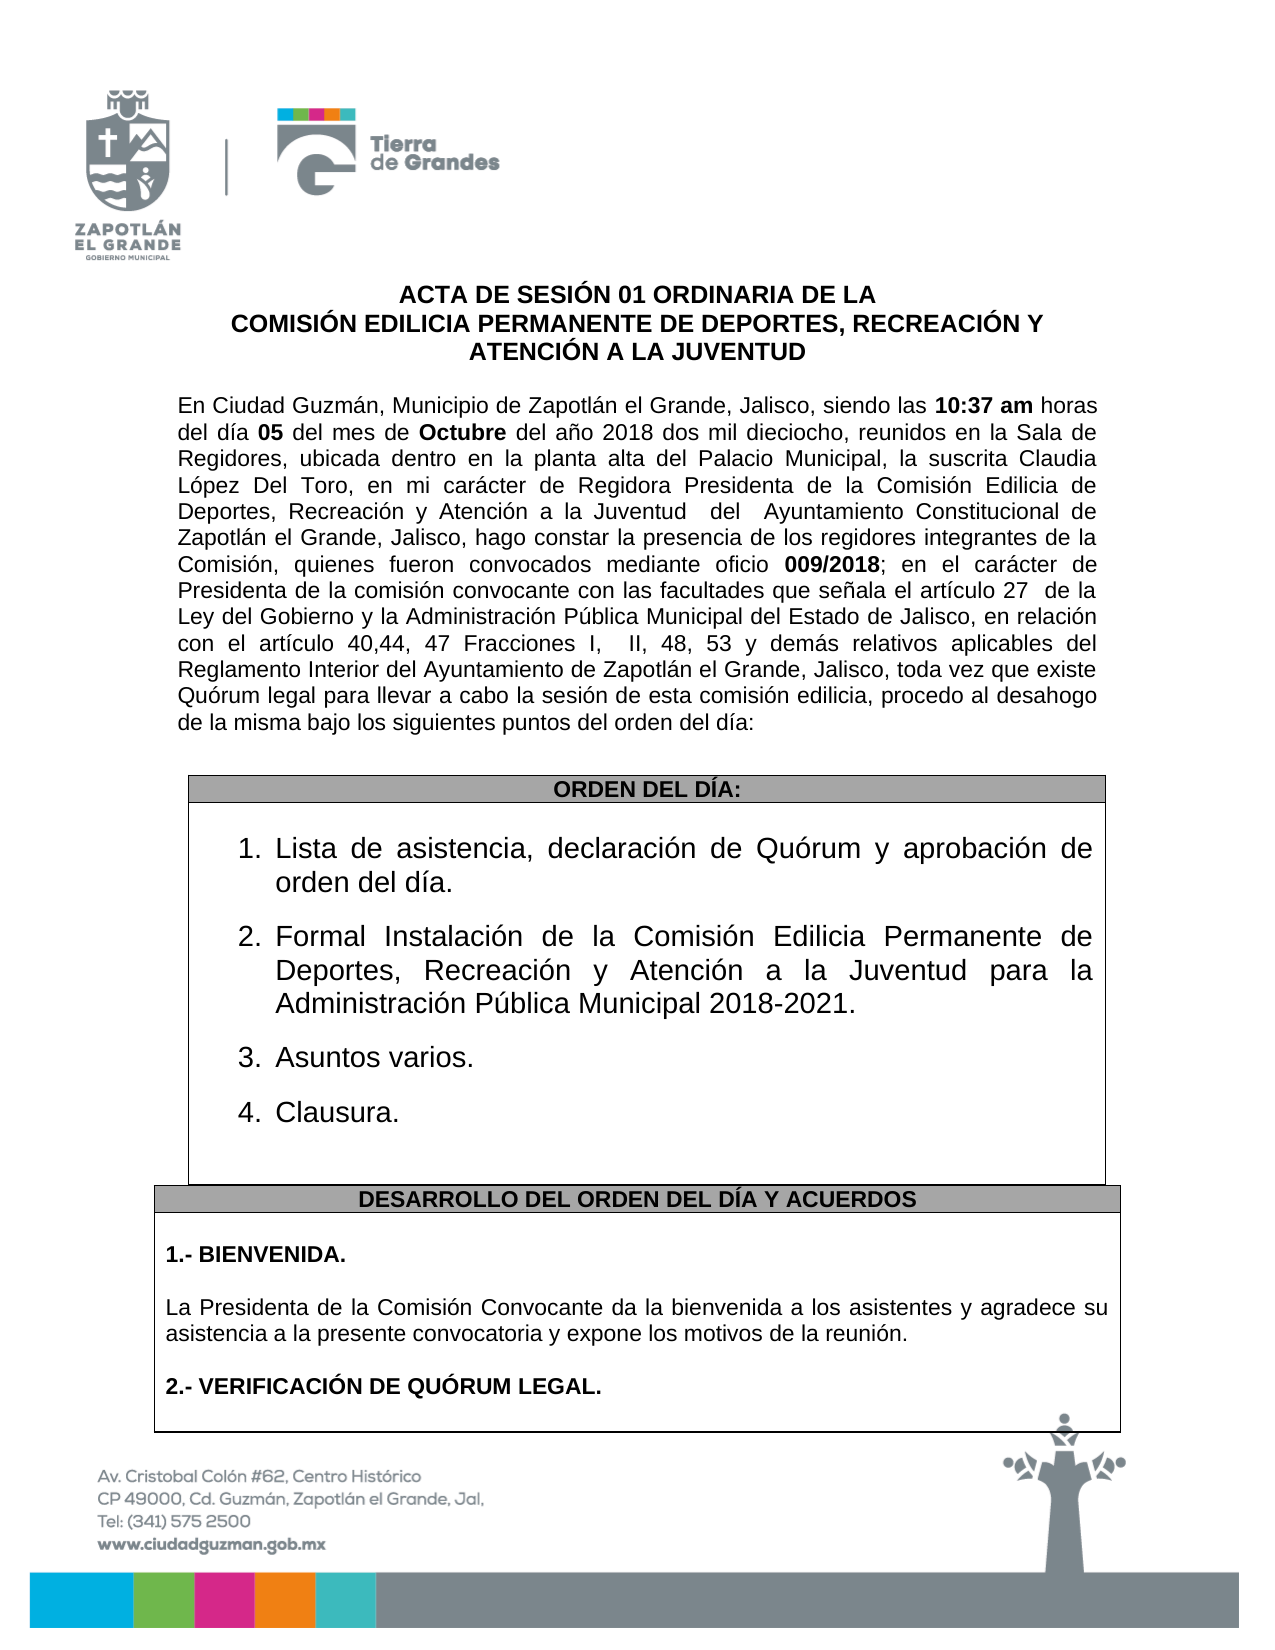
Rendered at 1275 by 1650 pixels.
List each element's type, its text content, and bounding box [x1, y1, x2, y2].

text En Ciudad Guzmán, Municipio de Zapotlán el Grande, Jalisco, siendo las 10:37 am horas del día 05 del mes de Octubre del año 2018 dos mil dieciocho, reunidos en la Sala de Regidores, ubicada dentro en la planta alta del Palacio Municipal, la suscrita Claudia López Del Toro, en mi carácter de Regidora Presidenta de la Comisión Edilicia de Deportes, Recreación y Atención a la Juventud del Ayuntamiento Constitucional de Zapotlán el Grande, Jalisco, hago constar la presencia de los regidores integrantes de la Comisión, quienes fueron convocados mediante oficio 009/2018; en el carácter de Presidenta de la comisión convocante con las facultades que señala el artículo 27 de la Ley del Gobierno y la Administración Pública Municipal del Estado de Jalisco, en relación con el artículo 40,44, 47 Fracciones I, II, 48, 53 y demás relativos aplicables del Reglamento Interior del Ayuntamiento de Zapotlán el Grande, Jalisco, toda vez que existe Quórum legal para llevar a cabo la sesión de esta comisión edilicia, procedo al desahogo de la misma bajo los siguientes puntos del orden del día: [177, 392, 1098, 735]
text COMISIÓN EDILICIA PERMANENTE DE DEPORTES, RECREACIÓN Y ATENCIÓN A LA JUVENTUD [177, 309, 1098, 366]
picture [0, 30, 1275, 1650]
table_cell Lista de asistencia, declaración de Quórum y aprobación de orden del día. Formal Instalación de la Comisión Edilicia Permanente de Deportes, Recreación y Atención a la Juventud para la Administración Pública Municipal 2018-2021. Asuntos varios. Clausura. [189, 803, 1105, 1184]
text ACTA DE SESIÓN 01 ORDINARIA DE LA [177, 280, 1098, 309]
table_header DESARROLLO DEL ORDEN DEL DÍA Y ACUERDOS [155, 1186, 1120, 1212]
table_header ORDEN DEL DÍA: [189, 776, 1105, 802]
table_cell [155, 1213, 1120, 1431]
